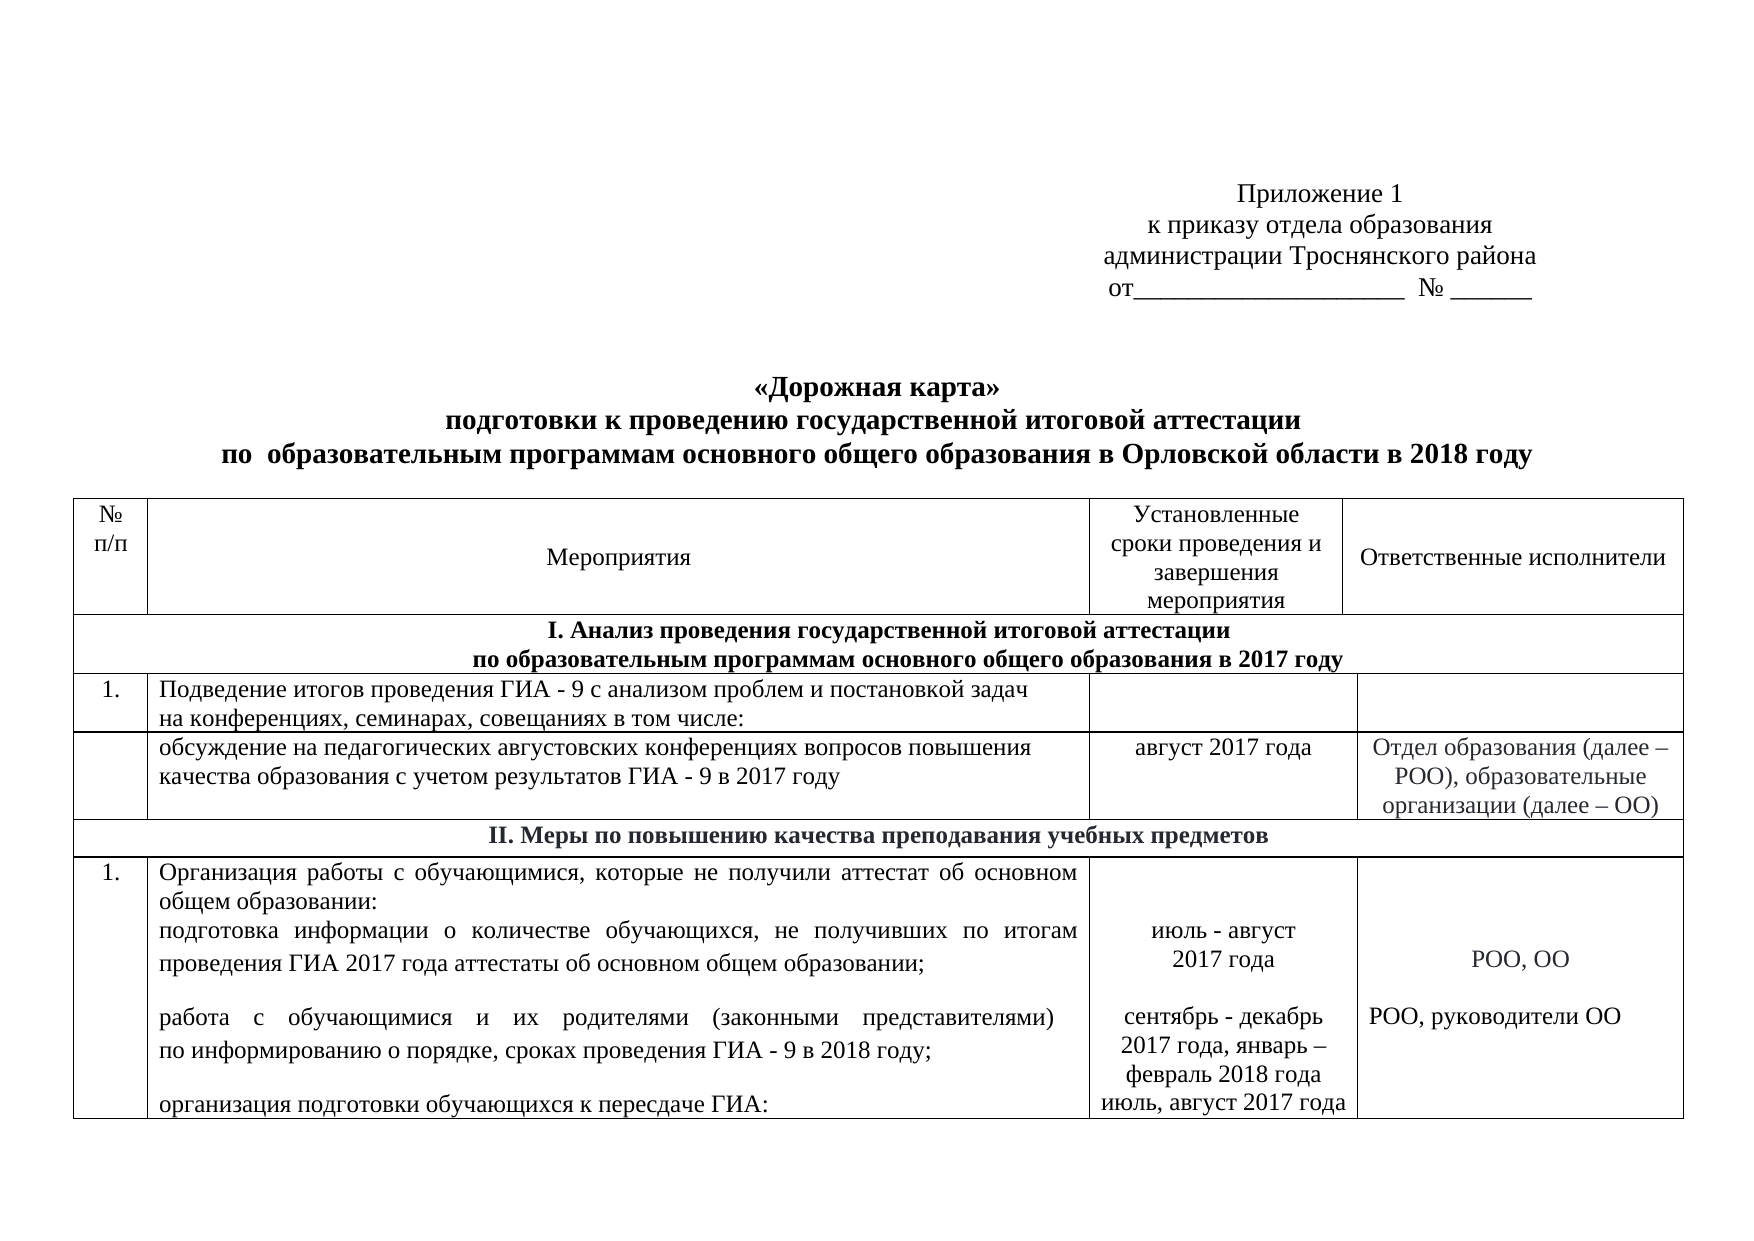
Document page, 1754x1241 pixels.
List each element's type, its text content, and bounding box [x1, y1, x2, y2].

table_cell обсуждение на педагогических августовских конференциях вопросов повышения качества образования с учетом результатов ГИА - 9 в 2017 году [148, 733, 1089, 819]
table_cell [74, 733, 147, 819]
table_cell Отдел образования (далее –РОО), образовательные организации (далее – ОО) [1358, 733, 1683, 819]
text администрации Троснянского района [1004, 239, 1636, 271]
table_cell август 2017 года [1090, 733, 1357, 819]
table_cell 1. [74, 858, 147, 1117]
table_cell Подведение итогов проведения ГИА - 9 с анализом проблем и постановкой задач на конференциях, семинарах, совещаниях в том числе: [148, 674, 1089, 731]
table_cell II. Меры по повышению качества преподавания учебных предметов [74, 820, 1683, 856]
text к приказу отдела образования [1004, 208, 1636, 239]
table_header Ответственные исполнители [1343, 499, 1683, 614]
table_header Установленные сроки проведения и завершения мероприятия [1090, 499, 1342, 614]
text «Дорожная карта» [118, 369, 1636, 402]
table_cell 1. [74, 674, 147, 731]
text Приложение 1 [1004, 177, 1636, 208]
table_header № п/п [74, 499, 147, 614]
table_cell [148, 858, 1089, 1117]
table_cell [1090, 858, 1357, 1117]
table_cell [1090, 674, 1357, 731]
text от____________________ № ______ [1004, 271, 1636, 302]
table_cell I. Анализ проведения государственной итоговой аттестации по образовательным программам основного общего образования в 2017 году [74, 615, 1683, 673]
table_header Мероприятия [148, 499, 1089, 614]
table_cell [1358, 674, 1683, 731]
text подготовки к проведению государственной итоговой аттестации по образовательным программам основного общего образования в Орловской области в 2018 году [118, 402, 1636, 469]
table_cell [1358, 858, 1683, 1117]
